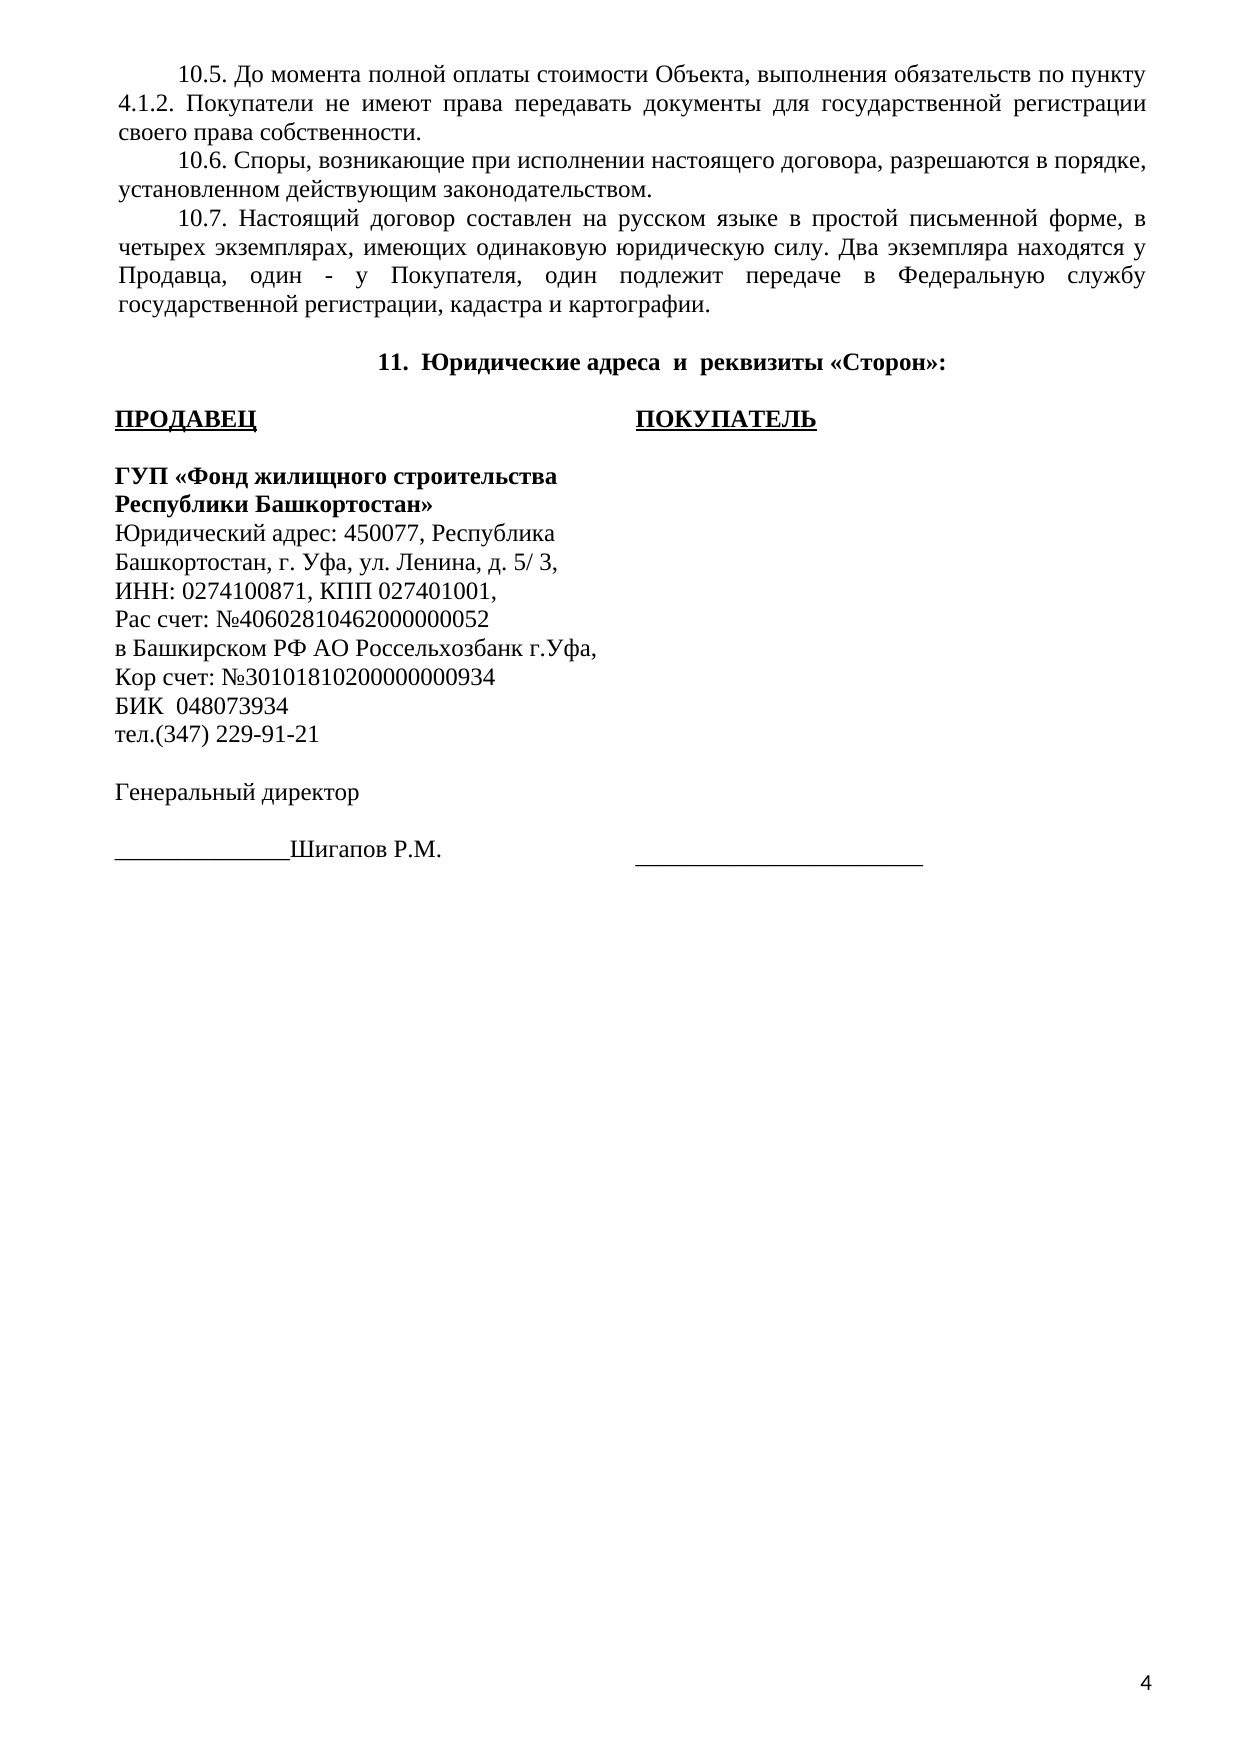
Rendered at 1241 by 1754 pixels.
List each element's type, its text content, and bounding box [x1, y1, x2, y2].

text 10.7. Настоящий договор составлен на русском языке в простой письменной форме, в четырех экземплярах, имеющих одинаковую юридическую силу. Два экземпляра находятся у Продавца, один - у Покупателя, один подлежит передаче в Федеральную службу государственной регистрации, кадастра и картографии. [118, 203, 1147, 318]
text 11. Юридические адреса и реквизиты «Сторон»: [118, 347, 1147, 375]
table_header ПОКУПАТЕЛЬ _______________________ [624, 404, 1148, 869]
text 10.5. До момента полной оплаты стоимости Объекта, выполнения обязательств по пункту 4.1.2. Покупатели не имеют права передавать документы для государственной регистрации своего права собственности. [118, 59, 1147, 145]
table_header ПРОДАВЕЦ ГУП «Фонд жилищного строительства Республики Башкортостан» Юридический адрес: 450077, Республика Башкортостан, г. Уфа, ул. Ленина, д. 5/ 3, ИНН: 0274100871, КПП 027401001, Рас счет: №40602810462000000052 в Башкирском РФ АО Россельхозбанк г.Уфа, Кор счет: №30101810200000000934 БИК 048073934 тел.(347) 229-91-21 Генеральный директор ______________Шигапов Р.М. [103, 404, 624, 869]
text 10.6. Споры, возникающие при исполнении настоящего договора, разрешаются в порядке, установленном действующим законодательством. [118, 145, 1147, 203]
